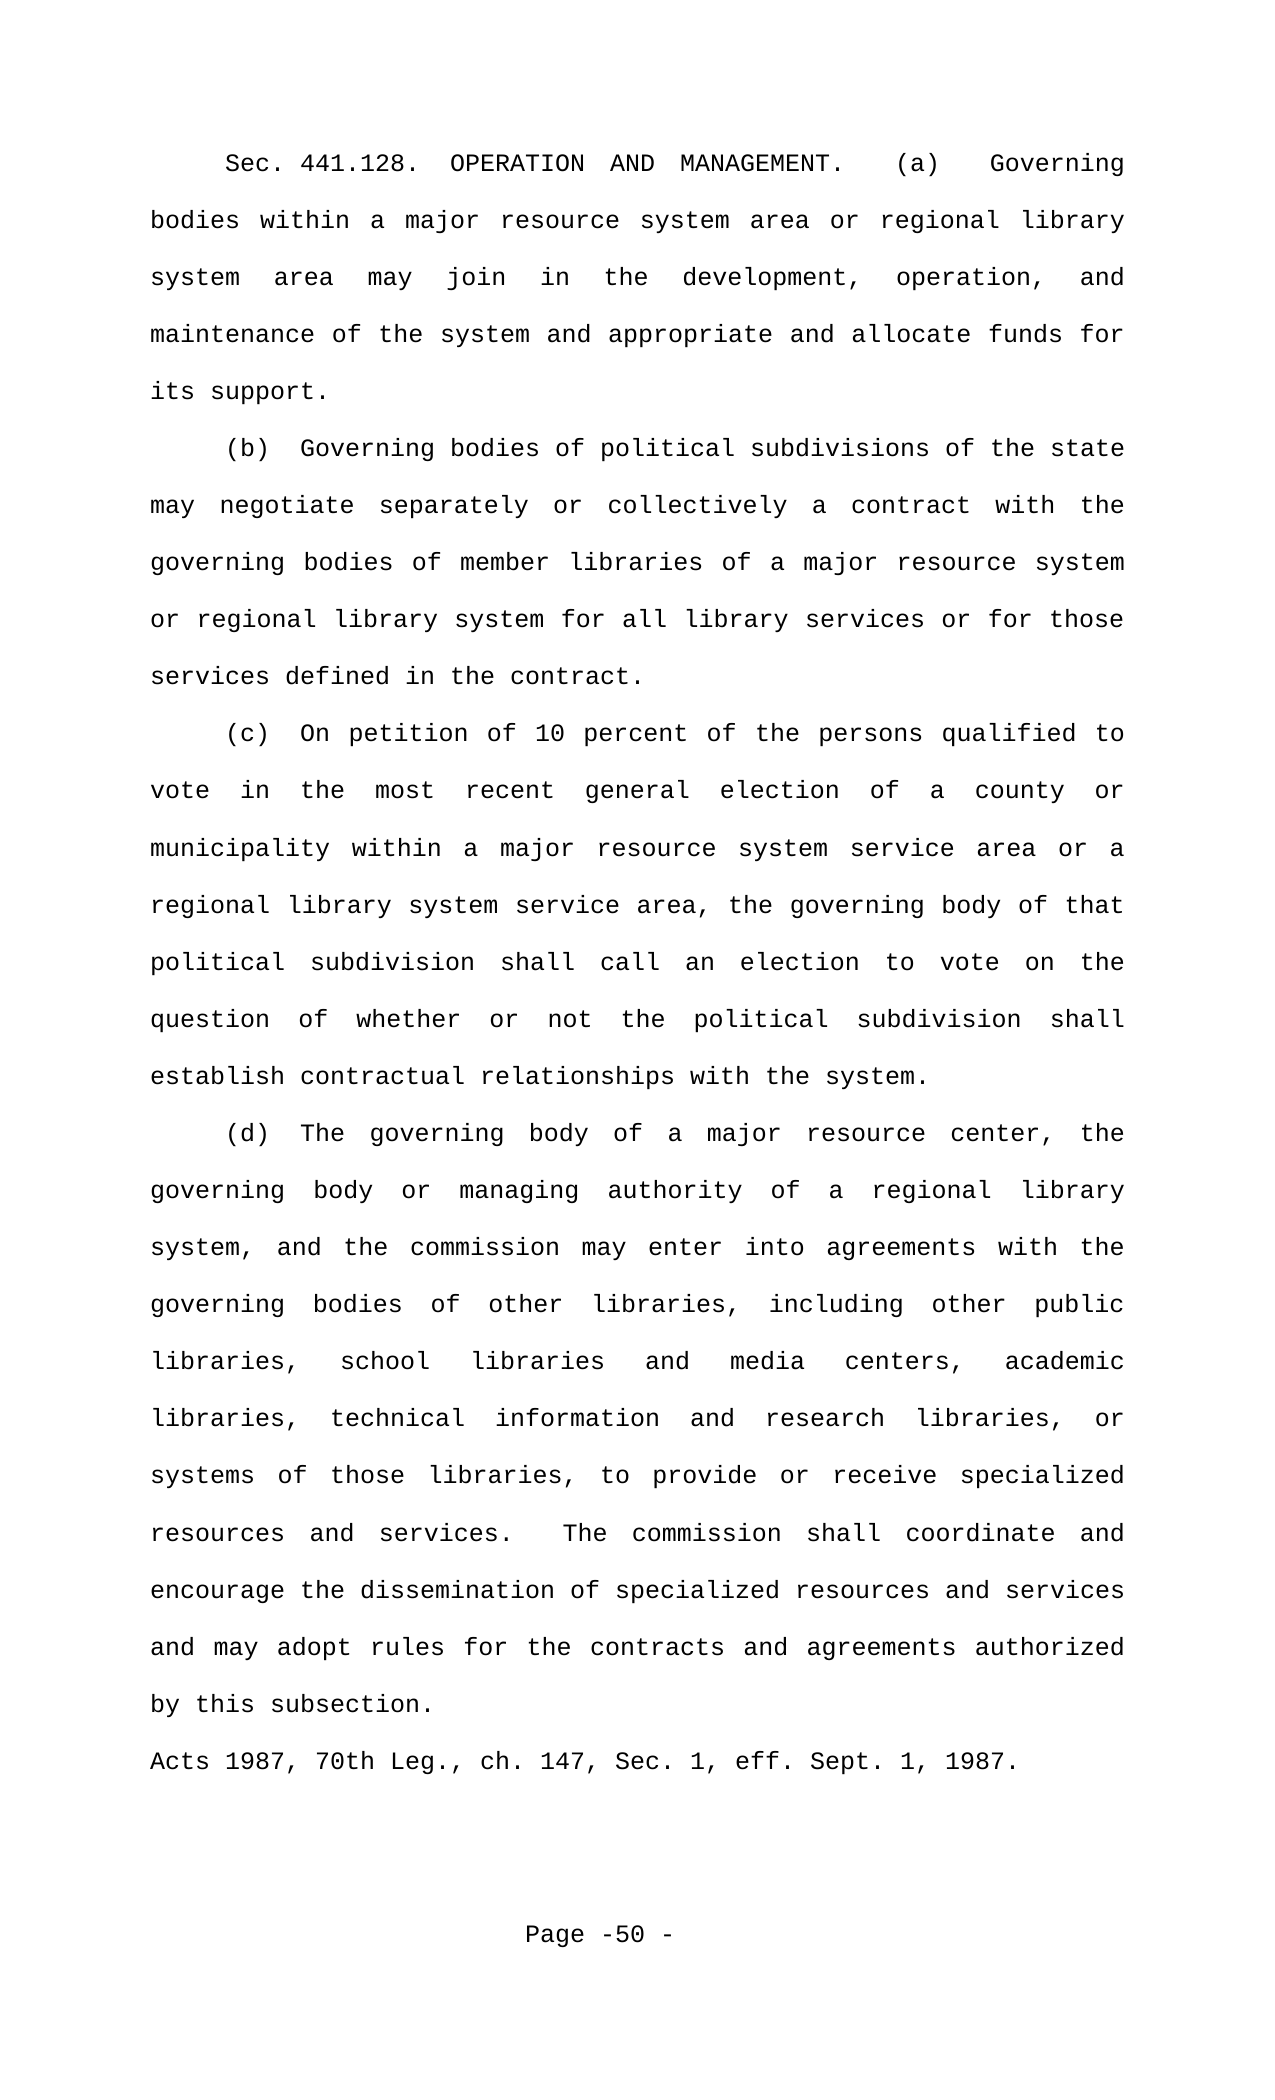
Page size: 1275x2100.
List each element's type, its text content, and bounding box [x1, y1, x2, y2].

text (c) On petition of 10 percent of the persons qualified to vote in the most recent general election of a county or municipality within a major resource system service area or a regional library system service area, the governing body of that political subdivision shall call an election to vote on the question of whether or not the political subdivision shall establish contractual relationships with the system. [150, 721, 1125, 1092]
text Acts 1987, 70th Leg., ch. 147, Sec. 1, eff. Sept. 1, 1987. [150, 1748, 1125, 1777]
text (d) The governing body of a major resource center, the governing body or managing authority of a regional library system, and the commission may enter into agreements with the governing bodies of other libraries, including other public libraries, school libraries and media centers, academic libraries, technical information and research libraries, or systems of those libraries, to provide or receive specialized resources and services. The commission shall coordinate and encourage the dissemination of specialized resources and services and may adopt rules for the contracts and agreements authorized by this subsection. [150, 1120, 1125, 1720]
text (b) Governing bodies of political subdivisions of the state may negotiate separately or collectively a contract with the governing bodies of member libraries of a major resource system or regional library system for all library services or for those services defined in the contract. [150, 435, 1125, 692]
text Sec. 441.128. OPERATION AND MANAGEMENT. (a) Governing bodies within a major resource system area or regional library system area may join in the development, operation, and maintenance of the system and appropriate and allocate funds for its support. [150, 150, 1125, 407]
